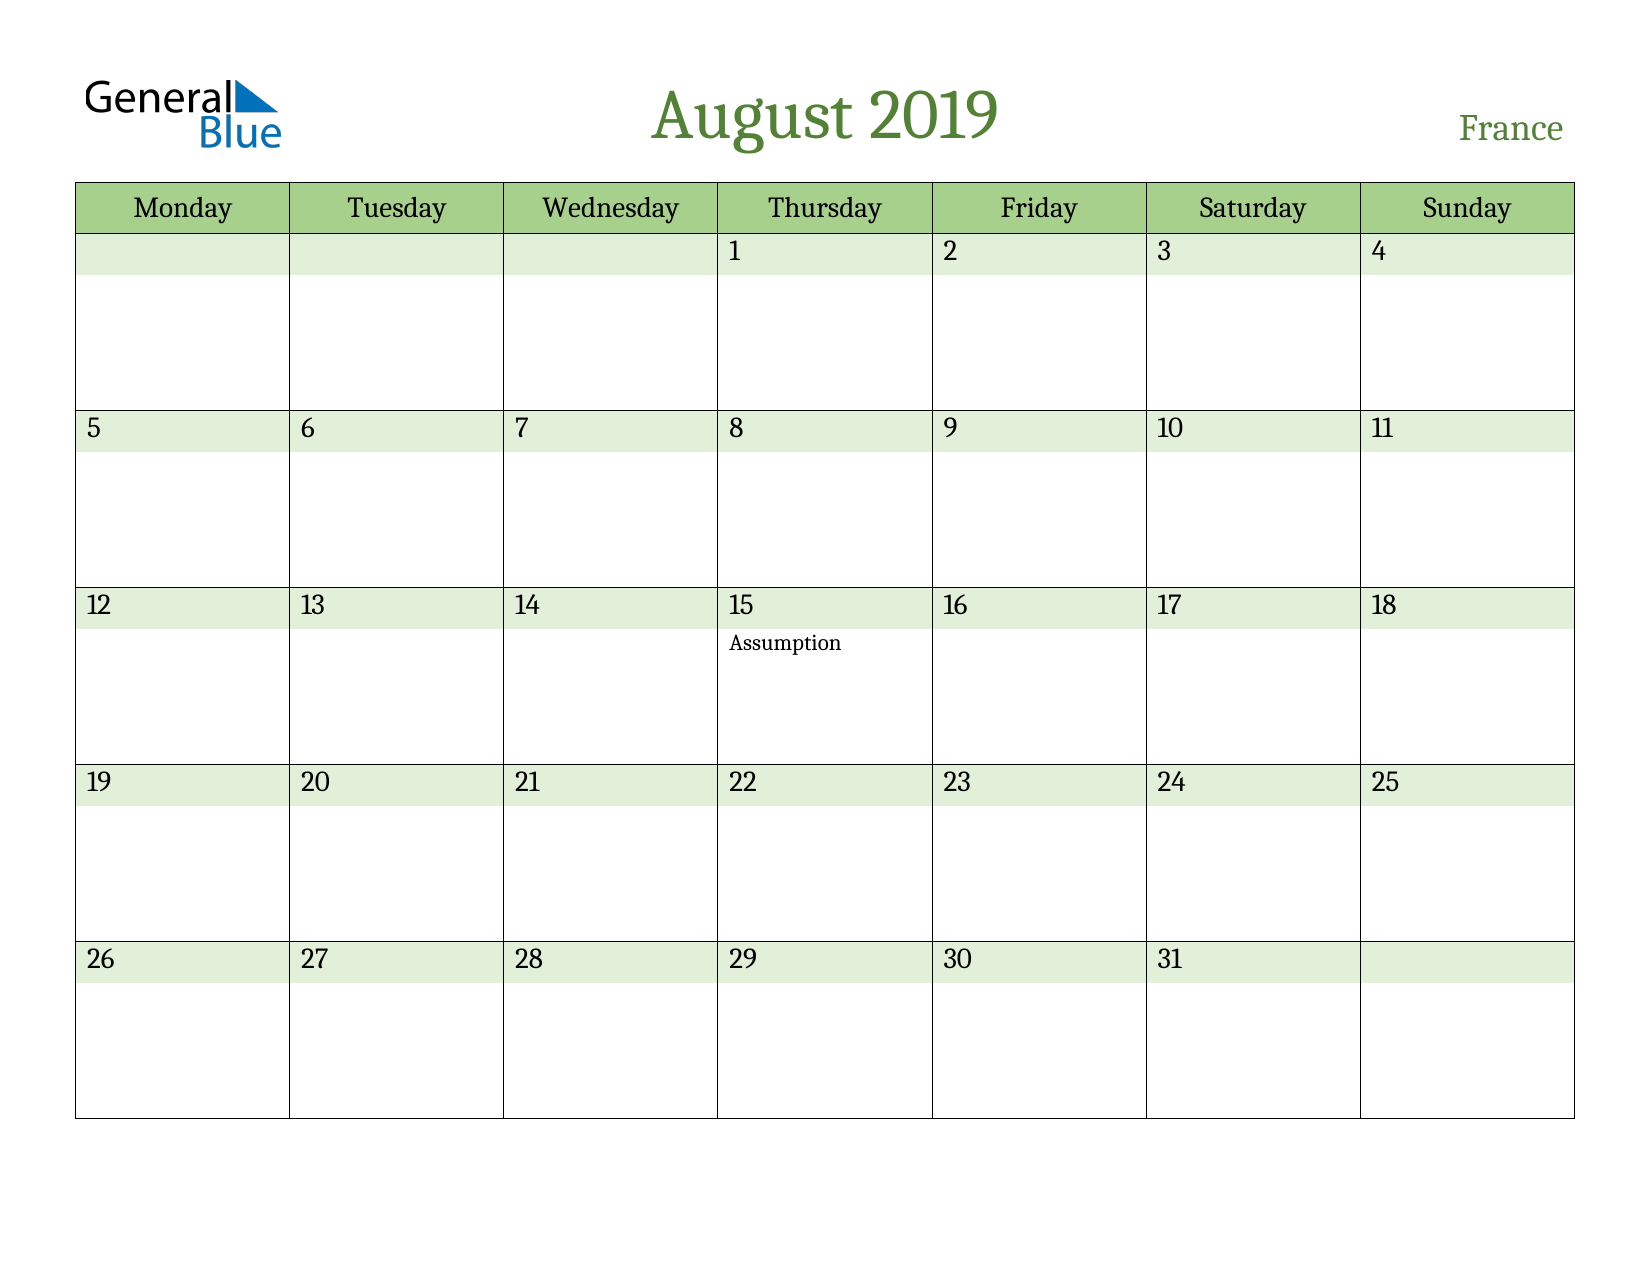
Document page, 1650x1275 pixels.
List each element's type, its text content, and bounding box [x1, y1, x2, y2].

table_cell Wednesday [504, 183, 717, 233]
table_cell 11 [1361, 411, 1574, 452]
table_cell [76, 806, 289, 941]
table_cell Saturday [1147, 183, 1360, 233]
table_cell 20 [290, 765, 503, 806]
table_cell 31 [1147, 942, 1360, 983]
table_cell 1 [718, 234, 932, 275]
table_cell Thursday [718, 183, 932, 233]
table_cell [290, 234, 503, 275]
table_cell 28 [504, 942, 717, 983]
table_cell 26 [76, 942, 289, 983]
table_cell 2 [933, 234, 1146, 275]
table_cell Friday [933, 183, 1146, 233]
table_cell [1361, 942, 1574, 983]
table_cell [290, 275, 503, 410]
table_cell [290, 629, 503, 764]
table_cell 4 [1361, 234, 1574, 275]
table_cell 29 [718, 942, 932, 983]
table_cell 22 [718, 765, 932, 806]
table_cell [504, 983, 717, 1118]
table_cell Monday [76, 183, 289, 233]
table_cell 27 [290, 942, 503, 983]
table_cell 9 [933, 411, 1146, 452]
table_cell [933, 806, 1146, 941]
table_cell 23 [933, 765, 1146, 806]
table_cell Tuesday [290, 183, 503, 233]
table_cell 6 [290, 411, 503, 452]
table_cell [504, 452, 717, 587]
table_cell [718, 275, 932, 410]
table_cell [76, 452, 289, 587]
table_cell 5 [76, 411, 289, 452]
table_cell [718, 452, 932, 587]
table_cell 25 [1361, 765, 1574, 806]
table_cell 17 [1147, 588, 1360, 629]
table_cell 13 [290, 588, 503, 629]
table_cell [290, 983, 503, 1118]
table_cell [76, 234, 289, 275]
table_cell [1361, 275, 1574, 410]
table_cell 16 [933, 588, 1146, 629]
table_cell 15 [718, 588, 932, 629]
table_header [76, 75, 503, 182]
table_cell [504, 275, 717, 410]
table_cell [76, 275, 289, 410]
table_cell [718, 806, 932, 941]
table_cell [1147, 275, 1360, 410]
table_cell [504, 234, 717, 275]
table_cell Assumption [718, 629, 932, 764]
table_cell 24 [1147, 765, 1360, 806]
table_cell 18 [1361, 588, 1574, 629]
table_cell [933, 452, 1146, 587]
table_cell [76, 983, 289, 1118]
table_cell [504, 629, 717, 764]
table_cell [718, 983, 932, 1118]
table_cell 3 [1147, 234, 1360, 275]
table_cell [1147, 983, 1360, 1118]
table_cell 12 [76, 588, 289, 629]
picture [86, 80, 281, 148]
table_cell [1147, 629, 1360, 764]
table_cell [290, 452, 503, 587]
table_cell [933, 275, 1146, 410]
table_cell [933, 983, 1146, 1118]
table_cell 7 [504, 411, 717, 452]
table_cell [1361, 629, 1574, 764]
table_cell [1147, 806, 1360, 941]
table_header August 2019 [504, 75, 1146, 182]
table_cell [1361, 983, 1574, 1118]
table_cell 14 [504, 588, 717, 629]
table_cell 8 [718, 411, 932, 452]
table_cell [1361, 806, 1574, 941]
table_cell 30 [933, 942, 1146, 983]
table_cell [76, 629, 289, 764]
table_cell [1147, 452, 1360, 587]
table_cell Sunday [1361, 183, 1574, 233]
table_cell [290, 806, 503, 941]
table_cell [933, 629, 1146, 764]
table_cell [1361, 452, 1574, 587]
table_cell 21 [504, 765, 717, 806]
table_cell 10 [1147, 411, 1360, 452]
table_cell 19 [76, 765, 289, 806]
table_cell [504, 806, 717, 941]
table_header France [1146, 75, 1574, 182]
